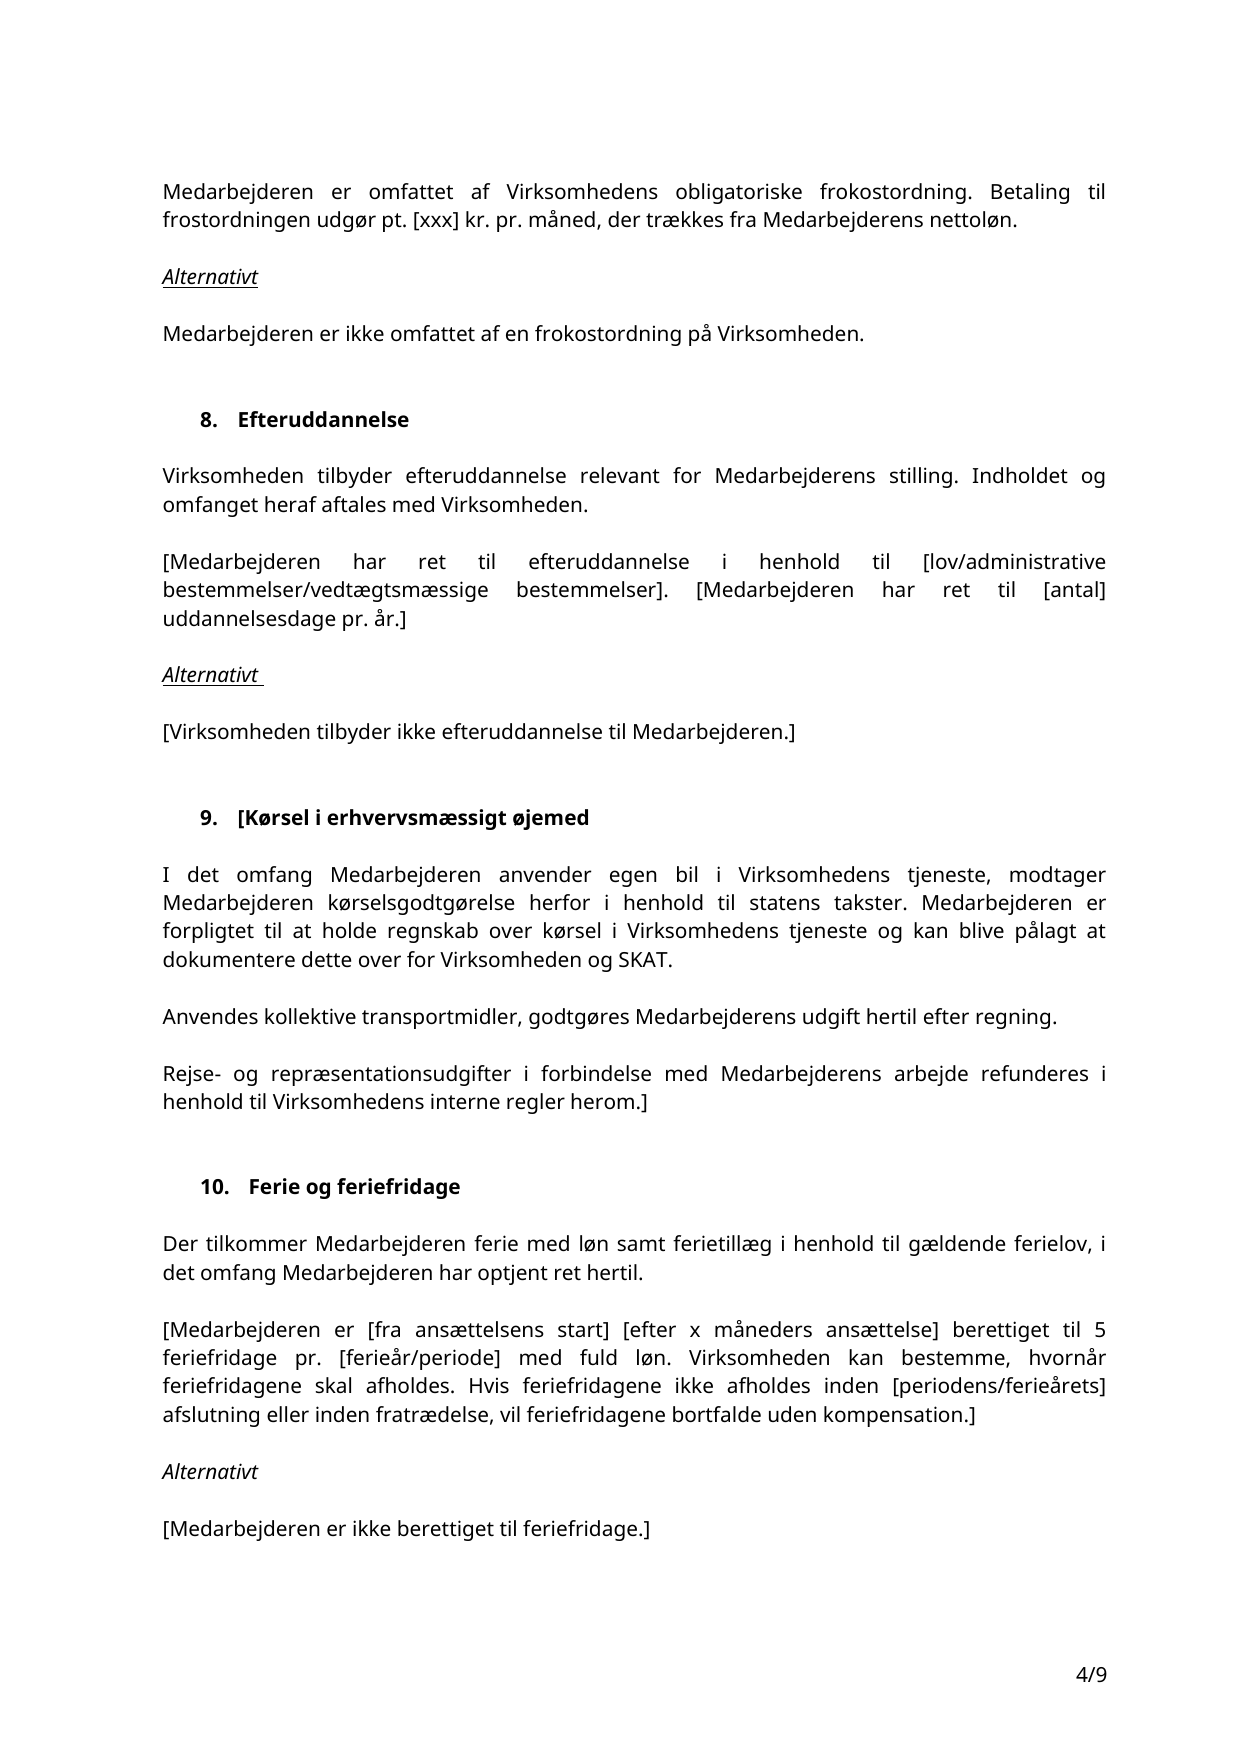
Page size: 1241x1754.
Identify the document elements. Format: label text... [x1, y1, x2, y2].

text [Medarbejderen er [fra ansættelsens start] [efter x måneders ansættelse] berettiget til 5 feriefridage pr. [ferieår/periode] med fuld løn. Virksomheden kan bestemme, hvornår feriefridagene skal afholdes. Hvis feriefridagene ikke afholdes inden [periodens/ferieårets] afslutning eller inden fratrædelse, vil feriefridagene bortfalde uden kompensation.] [162, 1315, 1107, 1428]
text Medarbejderen er omfattet af Virksomhedens obligatoriske frokostordning. Betaling til frostordningen udgør pt. [xxx] kr. pr. måned, der trækkes fra Medarbejderens nettoløn. [162, 177, 1107, 234]
text Virksomheden tilbyder efteruddannelse relevant for Medarbejderens stilling. Indholdet og omfanget heraf aftales med Virksomheden. [162, 462, 1107, 518]
text Anvendes kollektive transportmidler, godtgøres Medarbejderens udgift hertil efter regning. [162, 1002, 1107, 1030]
text [Medarbejderen er ikke berettiget til feriefridage.] [162, 1514, 1107, 1542]
text [Medarbejderen har ret til efteruddannelse i henhold til [lov/administrative bestemmelser/vedtægtsmæssige bestemmelser]. [Medarbejderen har ret til [antal] uddannelsesdage pr. år.] [162, 547, 1107, 632]
text Rejse- og repræsentationsudgifter i forbindelse med Medarbejderens arbejde refunderes i henhold til Virksomhedens interne regler herom.] [162, 1059, 1107, 1116]
text Medarbejderen er ikke omfattet af en frokostordning på Virksomheden. [162, 319, 1107, 348]
list Efteruddannelse [200, 405, 1107, 433]
text I det omfang Medarbejderen anvender egen bil i Virksomhedens tjeneste, modtager Medarbejderen kørselsgodtgørelse herfor i henhold til statens takster. Medarbejderen er forpligtet til at holde regnskab over kørsel i Virksomhedens tjeneste og kan blive pålagt at dokumentere dette over for Virksomheden og SKAT. [162, 860, 1107, 973]
text [Virksomheden tilbyder ikke efteruddannelse til Medarbejderen.] [162, 717, 1107, 746]
text Alternativt [162, 1457, 1107, 1485]
text Der tilkommer Medarbejderen ferie med løn samt ferietillæg i henhold til gældende ferielov, i det omfang Medarbejderen har optjent ret hertil. [162, 1229, 1107, 1286]
list Ferie og feriefridage [200, 1172, 1107, 1201]
list [Kørsel i erhvervsmæssigt øjemed [200, 803, 1107, 831]
text Alternativt [162, 661, 1107, 689]
text Alternativt [162, 262, 1107, 291]
